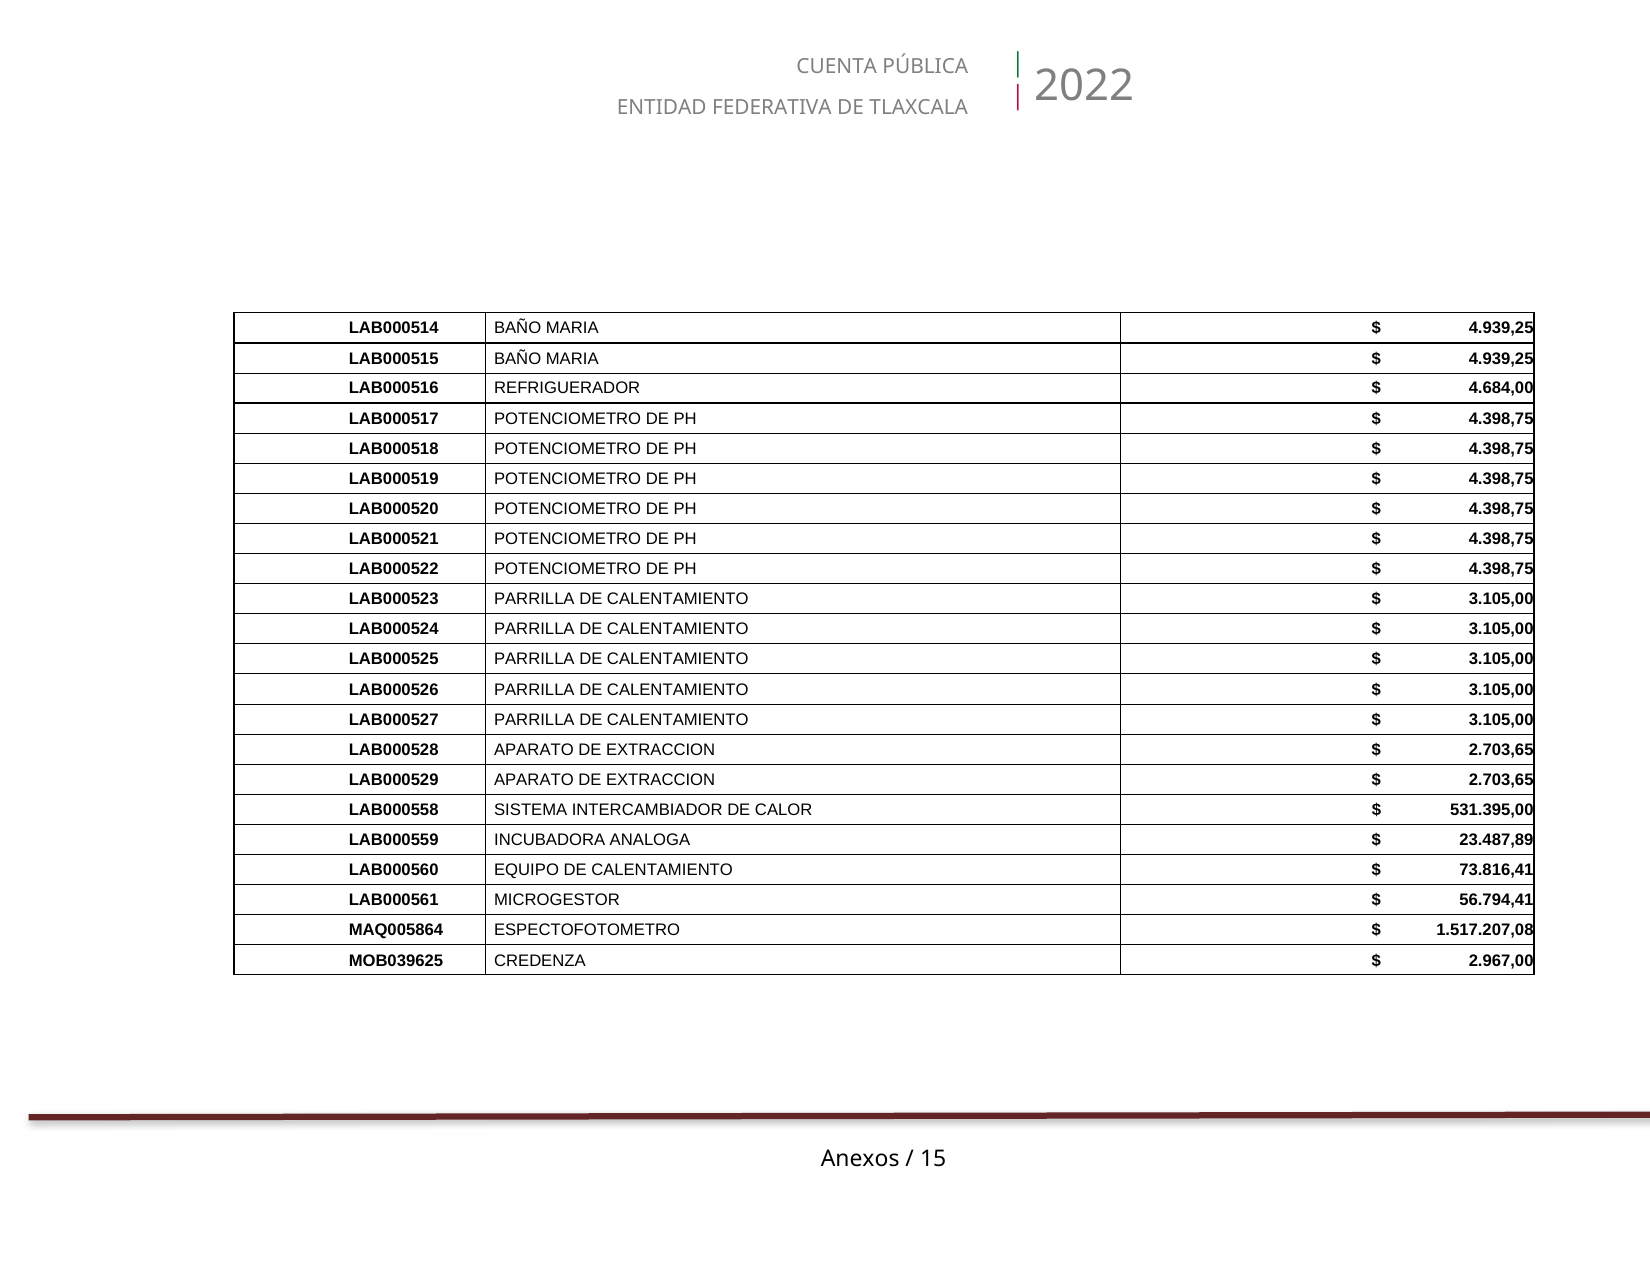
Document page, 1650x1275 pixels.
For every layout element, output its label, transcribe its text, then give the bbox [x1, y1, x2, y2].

table_cell LAB000528 [235, 735, 485, 763]
table_cell $ 3.105,00 [1121, 644, 1533, 673]
table_cell PARRILLA DE CALENTAMIENTO [486, 705, 1120, 734]
table_cell $ 4.398,75 [1121, 494, 1533, 523]
table_cell $ 23.487,89 [1121, 825, 1533, 854]
table_cell $ 4.398,75 [1121, 404, 1533, 433]
table_cell MAQ005864 [235, 915, 485, 944]
table_cell LAB000518 [235, 434, 485, 463]
table_cell LAB000524 [235, 614, 485, 643]
table_cell POTENCIOMETRO DE PH [486, 404, 1120, 433]
table_cell LAB000515 [235, 344, 485, 373]
table_cell $ 73.816,41 [1121, 855, 1533, 884]
table_cell APARATO DE EXTRACCION [486, 735, 1120, 763]
table_cell INCUBADORA ANALOGA [486, 825, 1120, 854]
table_cell ESPECTOFOTOMETRO [486, 915, 1120, 944]
table_cell PARRILLA DE CALENTAMIENTO [486, 644, 1120, 673]
table_cell PARRILLA DE CALENTAMIENTO [486, 584, 1120, 613]
table_cell $ 2.703,65 [1121, 735, 1533, 763]
table_cell $ 2.967,00 [1121, 945, 1533, 974]
table_cell POTENCIOMETRO DE PH [486, 494, 1120, 523]
table_cell POTENCIOMETRO DE PH [486, 464, 1120, 493]
table_cell PARRILLA DE CALENTAMIENTO [486, 674, 1120, 703]
table_cell EQUIPO DE CALENTAMIENTO [486, 855, 1120, 884]
table_cell POTENCIOMETRO DE PH [486, 554, 1120, 583]
table_cell $ 4.398,75 [1121, 554, 1533, 583]
table_cell $ 1.517.207,08 [1121, 915, 1533, 944]
picture [1012, 42, 1028, 113]
table_cell REFRIGUERADOR [486, 374, 1120, 402]
table_cell LAB000526 [235, 674, 485, 703]
table_cell $ 3.105,00 [1121, 584, 1533, 613]
table_cell POTENCIOMETRO DE PH [486, 524, 1120, 553]
table_cell LAB000561 [235, 885, 485, 914]
table_cell LAB000529 [235, 765, 485, 794]
table_cell MOB039625 [235, 945, 485, 974]
table_cell LAB000523 [235, 584, 485, 613]
table_cell PARRILLA DE CALENTAMIENTO [486, 614, 1120, 643]
table_cell BAÑO MARIA [486, 344, 1120, 373]
table_cell $ 56.794,41 [1121, 885, 1533, 914]
table_cell $ 4.939,25 [1121, 344, 1533, 373]
table_header BAÑO MARIA [486, 313, 1120, 342]
table_cell LAB000521 [235, 524, 485, 553]
table_cell $ 531.395,00 [1121, 795, 1533, 824]
table_cell $ 3.105,00 [1121, 674, 1533, 703]
table_cell $ 4.398,75 [1121, 524, 1533, 553]
table_cell $ 2.703,65 [1121, 765, 1533, 794]
table_cell POTENCIOMETRO DE PH [486, 434, 1120, 463]
table_header $ 4.939,25 [1121, 313, 1533, 342]
table_cell APARATO DE EXTRACCION [486, 765, 1120, 794]
table_header LAB000514 [235, 313, 485, 342]
table_cell CREDENZA [486, 945, 1120, 974]
table_cell LAB000560 [235, 855, 485, 884]
table_cell LAB000559 [235, 825, 485, 854]
table_cell LAB000525 [235, 644, 485, 673]
table_cell $ 3.105,00 [1121, 705, 1533, 734]
table_cell LAB000519 [235, 464, 485, 493]
table_cell LAB000516 [235, 374, 485, 402]
table_cell $ 4.684,00 [1121, 374, 1533, 402]
table_cell LAB000558 [235, 795, 485, 824]
table_cell $ 3.105,00 [1121, 614, 1533, 643]
table_cell $ 4.398,75 [1121, 464, 1533, 493]
table_cell LAB000527 [235, 705, 485, 734]
table_cell LAB000517 [235, 404, 485, 433]
table_cell MICROGESTOR [486, 885, 1120, 914]
table_cell $ 4.398,75 [1121, 434, 1533, 463]
table_cell SISTEMA INTERCAMBIADOR DE CALOR [486, 795, 1120, 824]
table_cell LAB000522 [235, 554, 485, 583]
table_cell LAB000520 [235, 494, 485, 523]
